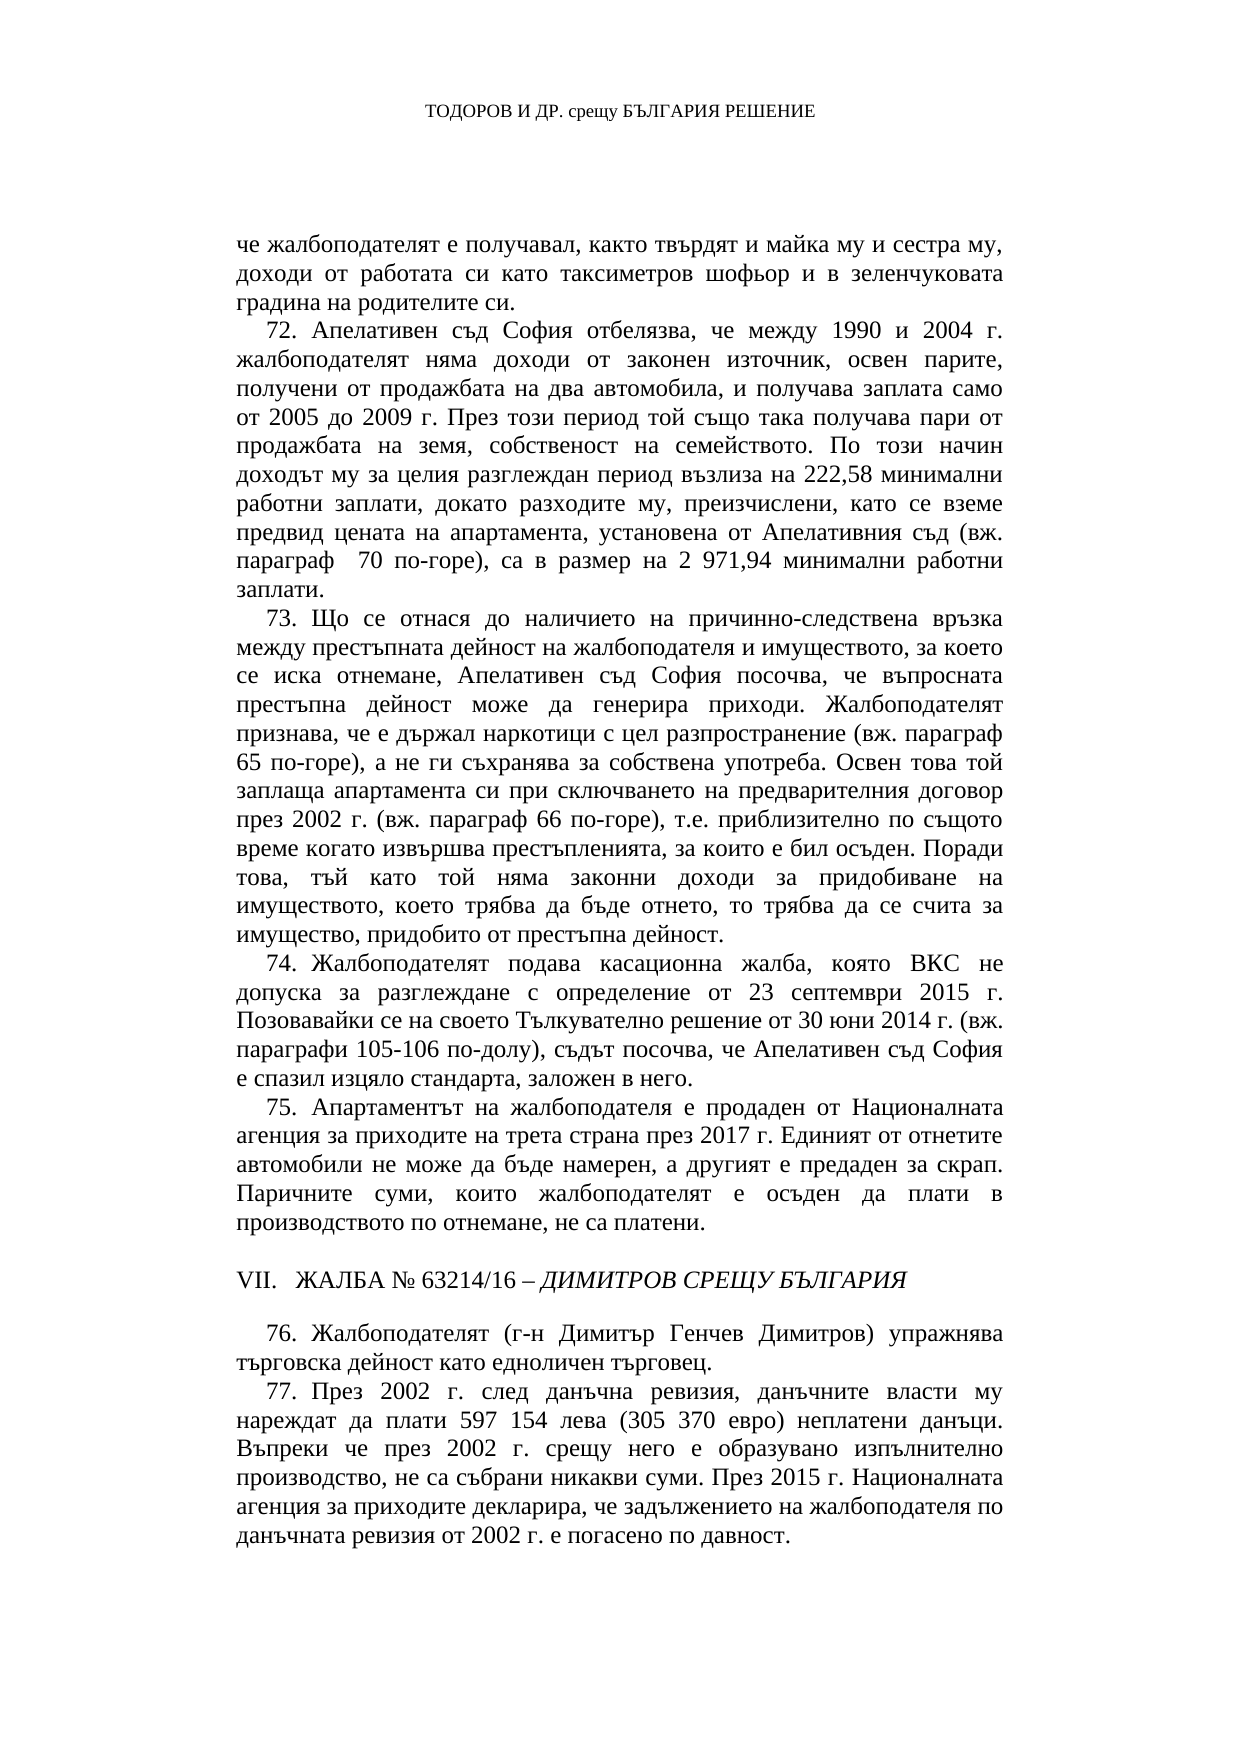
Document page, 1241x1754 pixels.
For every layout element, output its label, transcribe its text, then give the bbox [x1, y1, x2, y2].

list Апелативен съд София отбелязва, че между 1990 и 2004 г. жалбоподателят няма доходи от законен източник, освен парите, получени от продажбата на два автомобила, и получава заплата само от 2005 до 2009 г. През този период той също така получава пари от продажбата на земя, собственост на семейството. По този начин доходът му за целия разглеждан период възлиза на 222,58 минимални работни заплати, докато разходите му, преизчислени, като се вземе предвид цената на апартамента, установена от Апелативния съд (вж. параграф 70 по-горе), са в размер на 2 971,94 минимални работни заплати. [236, 316, 1004, 603]
list Апартаментът на жалбоподателя е продаден от Националната агенция за приходите на трета страна през 2017 г. Единият от отнетите автомобили не може да бъде намерен, а другият е предаден за скрап. Паричните суми, които жалбоподателят е осъден да плати в производството по отнемане, не са платени. [236, 1092, 1004, 1236]
list Жалбоподателят подава касационна жалба, която ВКС не допуска за разглеждане с определение от 23 септември 2015 г. Позовавайки се на своето Тълкувателно решение от 30 юни 2014 г. (вж. параграфи 105-106 по-долу), съдът посочва, че Апелативен съд София е спазил изцяло стандарта, заложен в него. [236, 948, 1004, 1092]
list Жалбоподателят (г-н Димитър Генчев Димитров) упражнява търговска дейност като едноличен търговец. [236, 1318, 1004, 1376]
list Що се отнася до наличието на причинно-следствена връзка между престъпната дейност на жалбоподателя и имуществото, за което се иска отнемане, Апелативен съд София посочва, че въпросната престъпна дейност може да генерира приходи. Жалбоподателят признава, че е държал наркотици с цел разпространение (вж. параграф 65 по-горе), а не ги съхранява за собствена употреба. Освен това той заплаща апартамента си при сключването на предварителния договор през 2002 г. (вж. параграф 66 по-горе), т.е. приблизително по същото време когато извършва престъпленията, за които е бил осъден. Поради това, тъй като той няма законни доходи за придобиване на имуществото, което трябва да бъде отнето, то трябва да се счита за имущество, придобито от престъпна дейност. [236, 603, 1004, 948]
list ЖАЛБА № 63214/16 – ДИМИТРОВ СРЕЩУ БЪЛГАРИЯ [236, 1265, 1004, 1293]
list През 2002 г. след данъчна ревизия, данъчните власти му нареждат да плати 597 154 лева (305 370 евро) неплатени данъци. Въпреки че през 2002 г. срещу него е образувано изпълнително производство, не са събрани никакви суми. През 2015 г. Националната агенция за приходите декларира, че задължението на жалбоподателя по данъчната ревизия от 2002 г. е погасено по давност. [236, 1376, 1004, 1548]
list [236, 229, 1004, 316]
